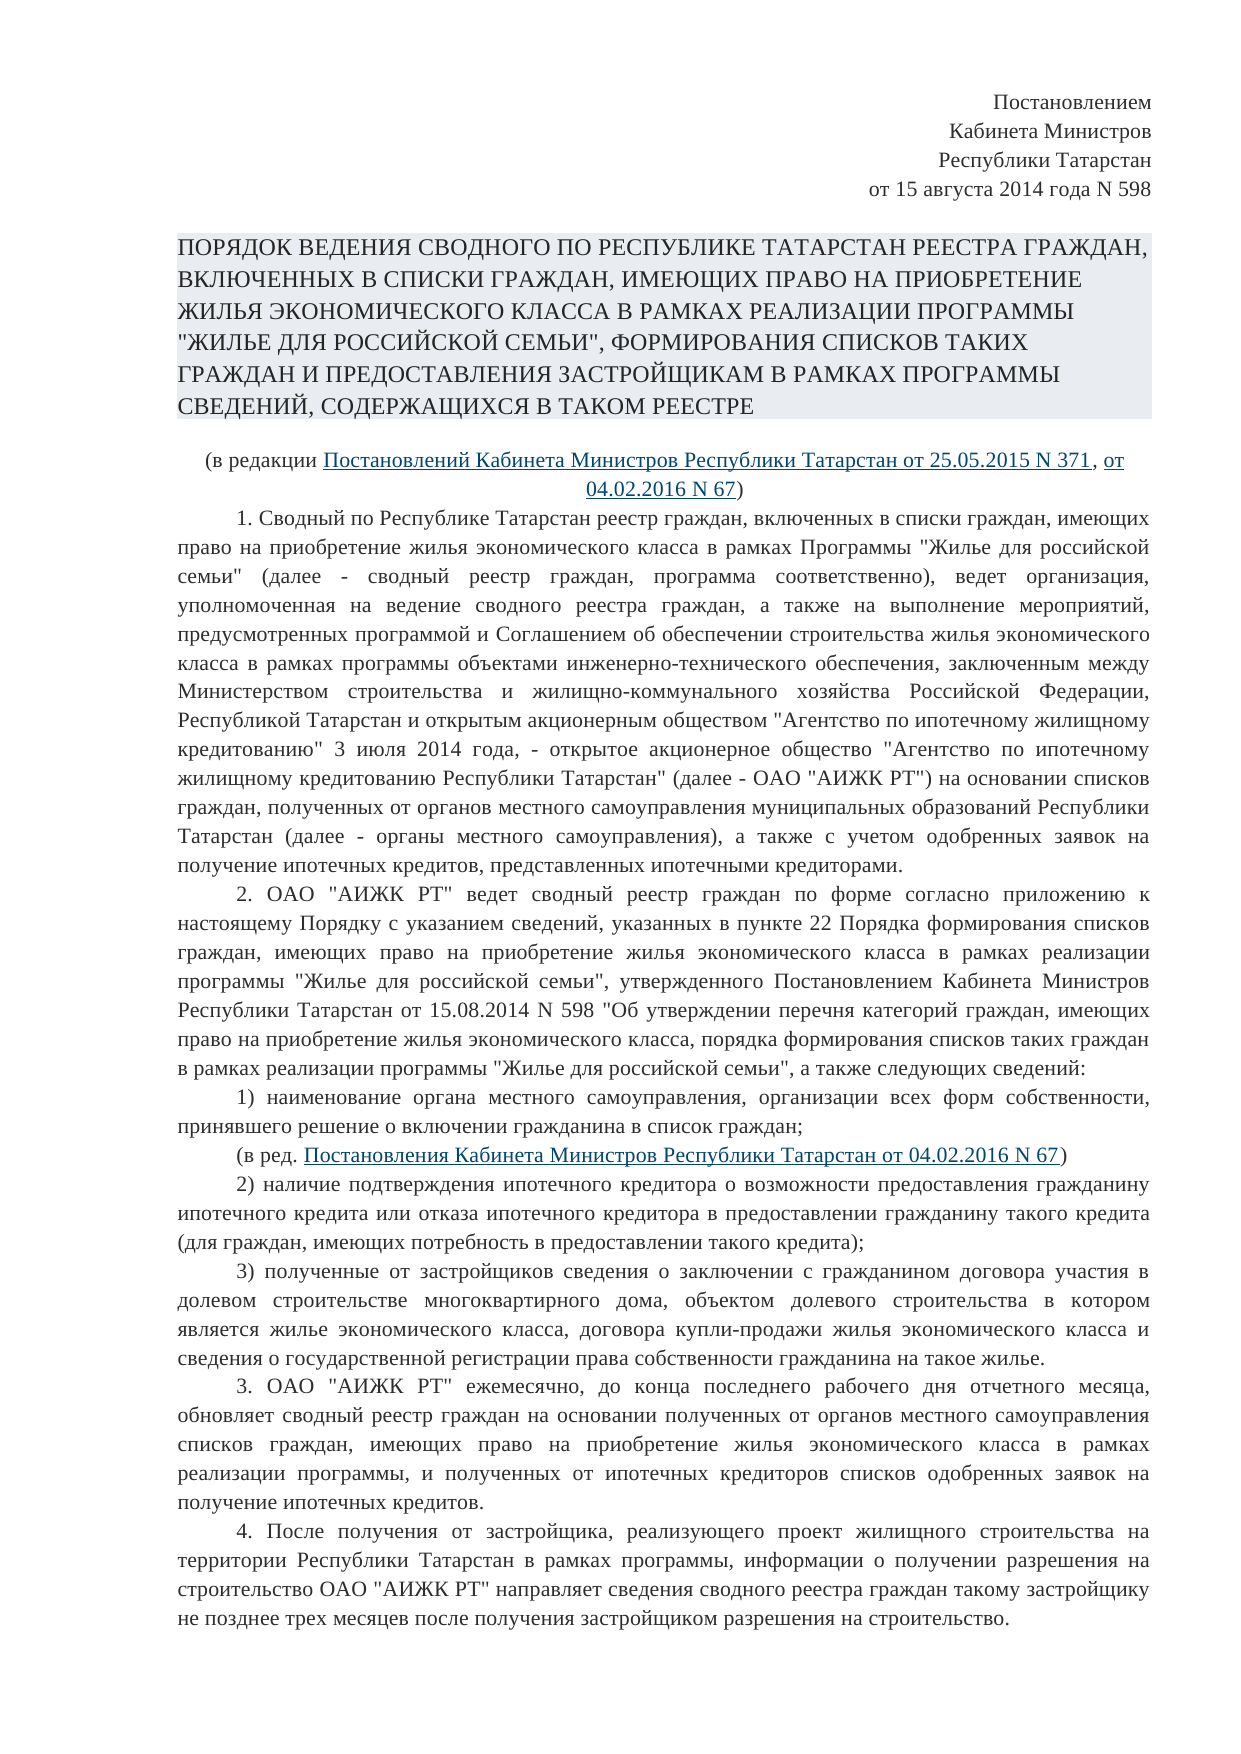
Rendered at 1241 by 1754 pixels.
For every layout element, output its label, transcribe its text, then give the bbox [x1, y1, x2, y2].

text Кабинета Министров [177, 118, 1152, 143]
text 3) полученные от застройщиков сведения о заключении с гражданином договора участия в долевом строительстве многоквартирного дома, объектом долевого строительства в котором является жилье экономического класса, договора купли-продажи жилья экономического класса и сведения о государственной регистрации права собственности гражданина на такое жилье. [177, 1258, 1152, 1370]
text 2. ОАО "АИЖК РТ" ведет сводный реестр граждан по форме согласно приложению к настоящему Порядку с указанием сведений, указанных в пункте 22 Порядка формирования списков граждан, имеющих право на приобретение жилья экономического класса в рамках реализации программы "Жилье для российской семьи", утвержденного Постановлением Кабинета Министров Республики Татарстан от 15.08.2014 N 598 "Об утверждении перечня категорий граждан, имеющих право на приобретение жилья экономического класса, порядка формирования списков таких граждан в рамках реализации программы "Жилье для российской семьи", а также следующих сведений: [177, 881, 1152, 1080]
text 3. ОАО "АИЖК РТ" ежемесячно, до конца последнего рабочего дня отчетного месяца, обновляет сводный реестр граждан на основании полученных от органов местного самоуправления списков граждан, имеющих право на приобретение жилья экономического класса в рамках реализации программы, и полученных от ипотечных кредиторов списков одобренных заявок на получение ипотечных кредитов. [177, 1373, 1152, 1514]
text Республики Татарстан [177, 147, 1152, 172]
text 4. После получения от застройщика, реализующего проект жилищного строительства на территории Республики Татарстан в рамках программы, информации о получении разрешения на строительство ОАО "АИЖК РТ" направляет сведения сводного реестра граждан такому застройщику не позднее трех месяцев после получения застройщиком разрешения на строительство. [177, 1518, 1152, 1630]
text от 15 августа 2014 года N 598 [177, 176, 1152, 201]
text 1) наименование органа местного самоуправления, организации всех форм собственности, принявшего решение о включении гражданина в список граждан; [177, 1084, 1152, 1138]
text (в ред. Постановления Кабинета Министров Республики Татарстан от 04.02.2016 N 67) [177, 1142, 1152, 1167]
text ПОРЯДОК ВЕДЕНИЯ СВОДНОГО ПО РЕСПУБЛИКЕ ТАТАРСТАН РЕЕСТРА ГРАЖДАН, ВКЛЮЧЕННЫХ В СПИСКИ ГРАЖДАН, ИМЕЮЩИХ ПРАВО НА ПРИОБРЕТЕНИЕ ЖИЛЬЯ ЭКОНОМИЧЕСКОГО КЛАССА В РАМКАХ РЕАЛИЗАЦИИ ПРОГРАММЫ "ЖИЛЬЕ ДЛЯ РОССИЙСКОЙ СЕМЬИ", ФОРМИРОВАНИЯ СПИСКОВ ТАКИХ ГРАЖДАН И ПРЕДОСТАВЛЕНИЯ ЗАСТРОЙЩИКАМ В РАМКАХ ПРОГРАММЫ СВЕДЕНИЙ, СОДЕРЖАЩИХСЯ В ТАКОМ РЕЕСТРЕ [177, 233, 1152, 419]
text 2) наличие подтверждения ипотечного кредитора о возможности предоставления гражданину ипотечного кредита или отказа ипотечного кредитора в предоставлении гражданину такого кредита (для граждан, имеющих потребность в предоставлении такого кредита); [177, 1171, 1152, 1254]
text 1. Сводный по Республике Татарстан реестр граждан, включенных в списки граждан, имеющих право на приобретение жилья экономического класса в рамках Программы "Жилье для российской семьи" (далее - сводный реестр граждан, программа соответственно), ведет организация, уполномоченная на ведение сводного реестра граждан, а также на выполнение мероприятий, предусмотренных программой и Соглашением об обеспечении строительства жилья экономического класса в рамках программы объектами инженерно-технического обеспечения, заключенным между Министерством строительства и жилищно-коммунального хозяйства Российской Федерации, Республикой Татарстан и открытым акционерным обществом "Агентство по ипотечному жилищному кредитованию" 3 июля 2014 года, - открытое акционерное общество "Агентство по ипотечному жилищному кредитованию Республики Татарстан" (далее - ОАО "АИЖК РТ") на основании списков граждан, полученных от органов местного самоуправления муниципальных образований Республики Татарстан (далее - органы местного самоуправления), а также с учетом одобренных заявок на получение ипотечных кредитов, представленных ипотечными кредиторами. [177, 505, 1152, 877]
text Постановлением [177, 89, 1152, 114]
text (в редакции Постановлений Кабинета Министров Республики Татарстан от 25.05.2015 N 371, от 04.02.2016 N 67) [177, 447, 1152, 501]
